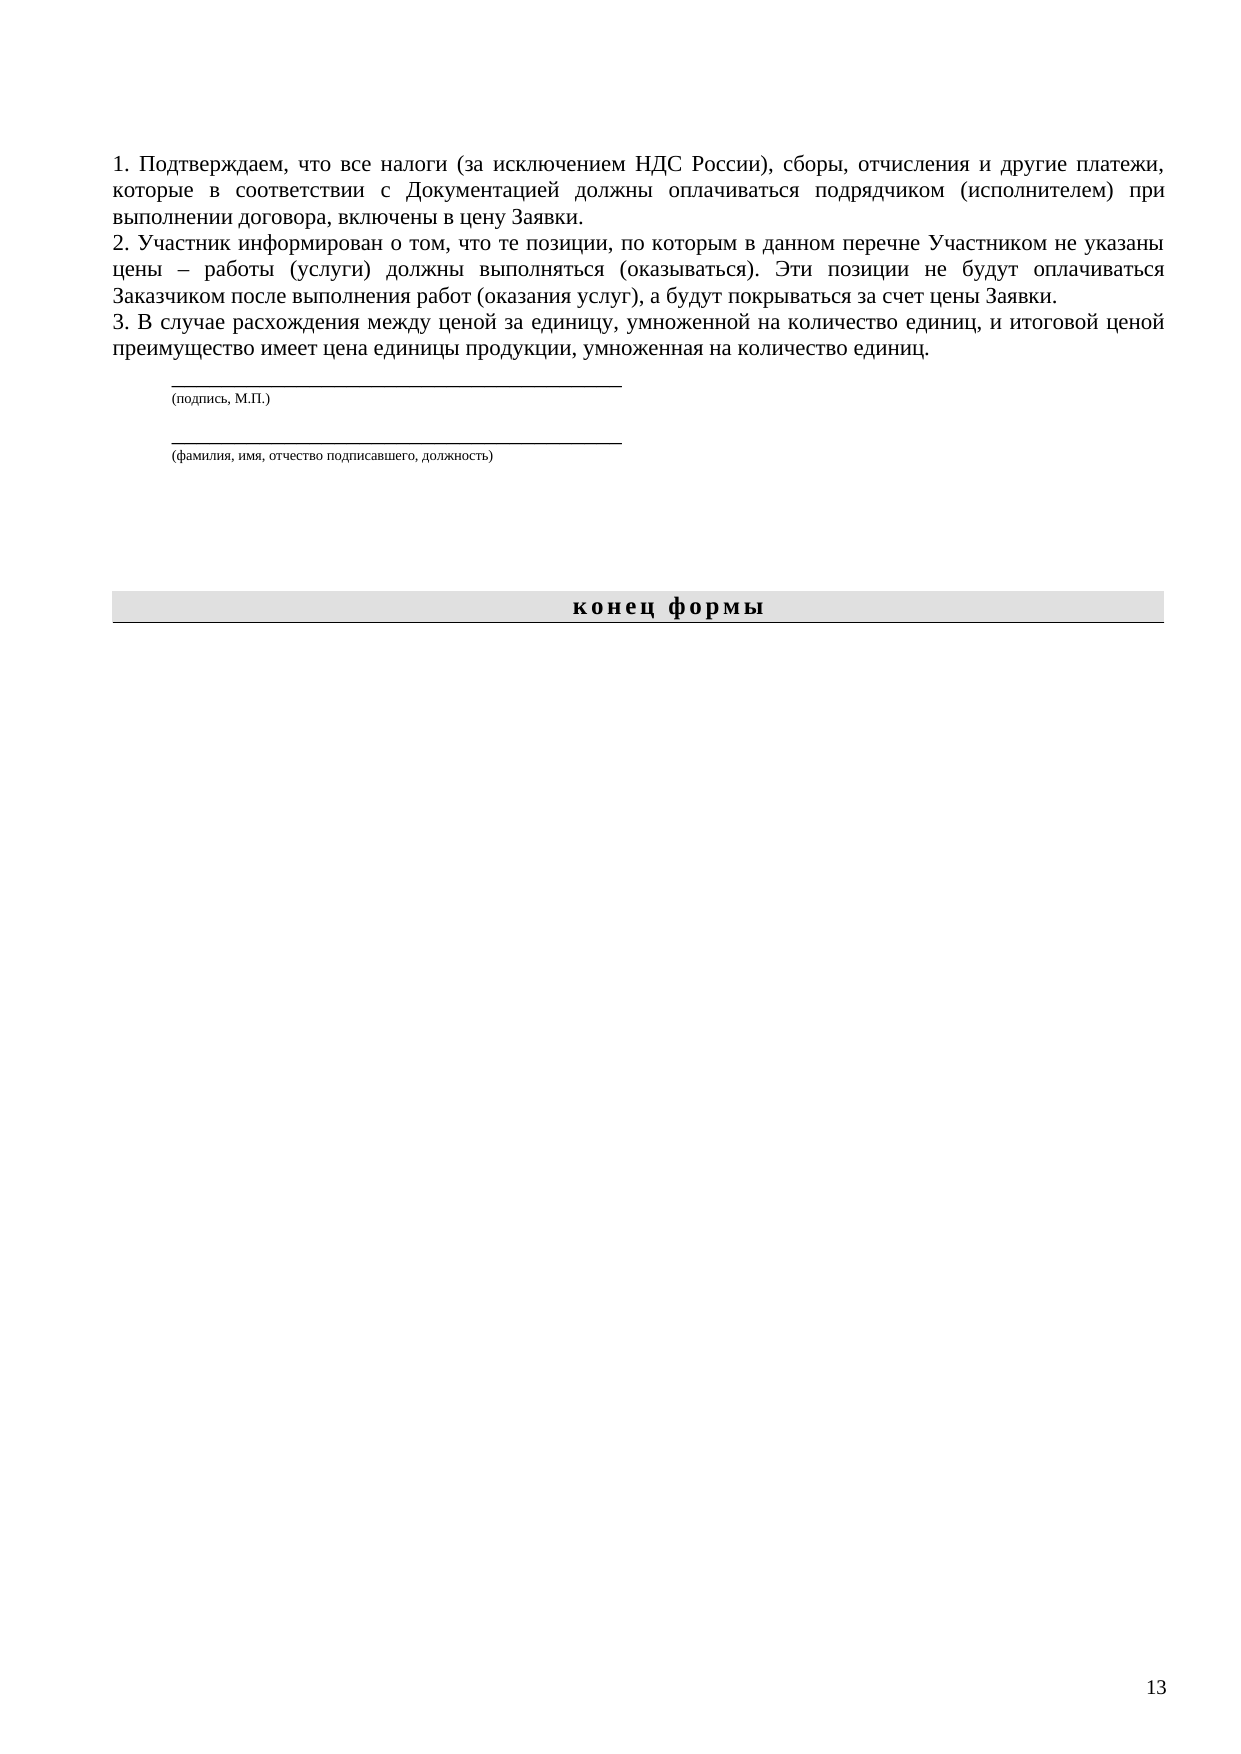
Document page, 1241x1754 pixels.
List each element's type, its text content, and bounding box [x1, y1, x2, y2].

text конец формы [112, 591, 1164, 623]
text 1. Подтверждаем, что все налоги (за исключением НДС России), сборы, отчисления и другие платежи, которые в соответствии с Документацией должны оплачиваться подрядчиком (исполнителем) при выполнении договора, включены в цену Заявки. [112, 150, 1167, 229]
text ____________________________________ [112, 361, 1167, 389]
text ____________________________________ [112, 418, 1167, 447]
text 3. В случае расхождения между ценой за единицу, умноженной на количество единиц, и итоговой ценой преимущество имеет цена единицы продукции, умноженная на количество единиц. [112, 308, 1167, 361]
text (фамилия, имя, отчество подписавшего, должность) [112, 447, 783, 476]
text (подпись, М.П.) [112, 389, 783, 418]
text 2. Участник информирован о том, что те позиции, по которым в данном перечне Участником не указаны цены – работы (услуги) должны выполняться (оказываться). Эти позиции не будут оплачиваться Заказчиком после выполнения работ (оказания услуг), а будут покрываться за счет цены Заявки. [112, 229, 1167, 308]
